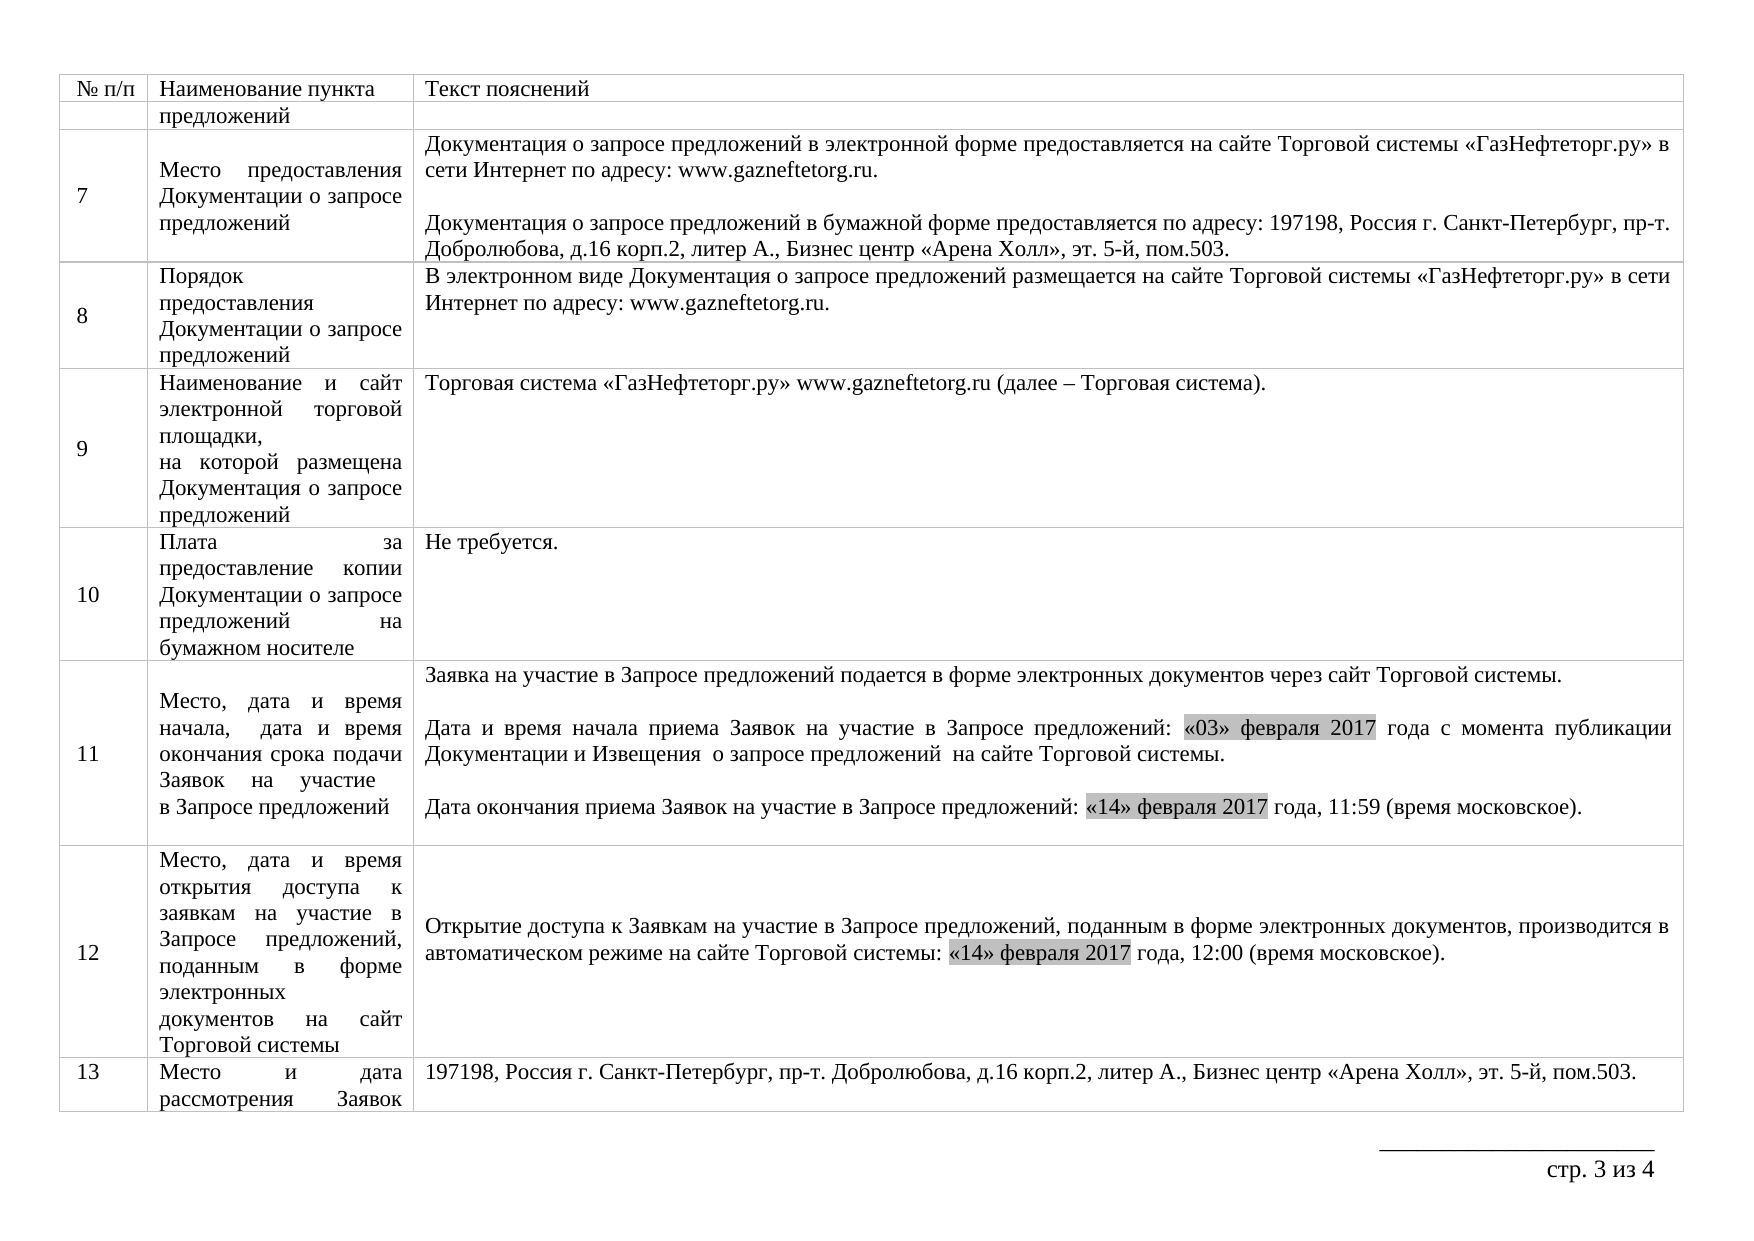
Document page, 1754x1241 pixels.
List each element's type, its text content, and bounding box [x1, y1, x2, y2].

table_cell Место, дата и время открытия доступа к заявкам на участие в Запросе предложений, поданным в форме электронных документов на сайт Торговой системы [148, 846, 413, 1057]
table_cell [60, 661, 147, 845]
table_cell [60, 263, 147, 368]
table_cell Наименование и сайт электронной торговой площадки, на которой размещена Документация о запросе предложений [148, 369, 413, 527]
table_cell Плата за предоставление копии Документации о запросе предложений на бумажном носителе [148, 528, 413, 660]
table_cell Место предоставления Документации о запросе предложений [148, 130, 413, 261]
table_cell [414, 1058, 1683, 1111]
table_cell [60, 846, 147, 1057]
table_cell [60, 369, 147, 527]
table_header № п/п [60, 75, 147, 101]
table_cell Не требуется. [414, 528, 1683, 660]
table_cell Место, дата и время начала, дата и время окончания срока подачи Заявок на участие в Запросе предложений [148, 661, 413, 845]
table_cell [148, 102, 413, 129]
table_cell Порядок предоставления Документации о запросе предложений [148, 263, 413, 368]
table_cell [148, 1058, 413, 1111]
table_cell Торговая система «ГазНефтеторг.ру» www.gazneftetorg.ru (далее – Торговая система). [414, 369, 1683, 527]
table_cell Открытие доступа к Заявкам на участие в Запросе предложений, поданным в форме электронных документов, производится в автоматическом режиме на сайте Торговой системы: «14» февраля 2017 года, 12:00 (время московское). [414, 846, 1683, 1057]
table_cell [60, 528, 147, 660]
table_cell [60, 130, 147, 261]
table_header Наименование пункта [148, 75, 413, 101]
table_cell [414, 102, 1683, 129]
table_header Текст пояснений [414, 75, 1683, 101]
table_cell [60, 1058, 147, 1111]
table_cell Документация о запросе предложений в электронной форме предоставляется на сайте Торговой системы «ГазНефтеторг.ру» в сети Интернет по адресу: www.gazneftetorg.ru. Документация о запросе предложений в бумажной форме предоставляется по адресу: 197198, Россия г. Санкт-Петербург, пр-т. Добролюбова, д.16 корп.2, литер А., Бизнес центр «Арена Холл», эт. 5-й, пом.503. [414, 130, 1683, 261]
table_cell Заявка на участие в Запросе предложений подается в форме электронных документов через сайт Торговой системы. Дата и время начала приема Заявок на участие в Запросе предложений: «03» февраля 2017 года с момента публикации Документации и Извещения о запросе предложений на сайте Торговой системы. Дата окончания приема Заявок на участие в Запросе предложений: «14» февраля 2017 года, 11:59 (время московское). [414, 661, 1683, 845]
table_cell [60, 102, 147, 129]
table_cell В электронном виде Документация о запросе предложений размещается на сайте Торговой системы «ГазНефтеторг.ру» в сети Интернет по адресу: www.gazneftetorg.ru. [414, 263, 1683, 368]
